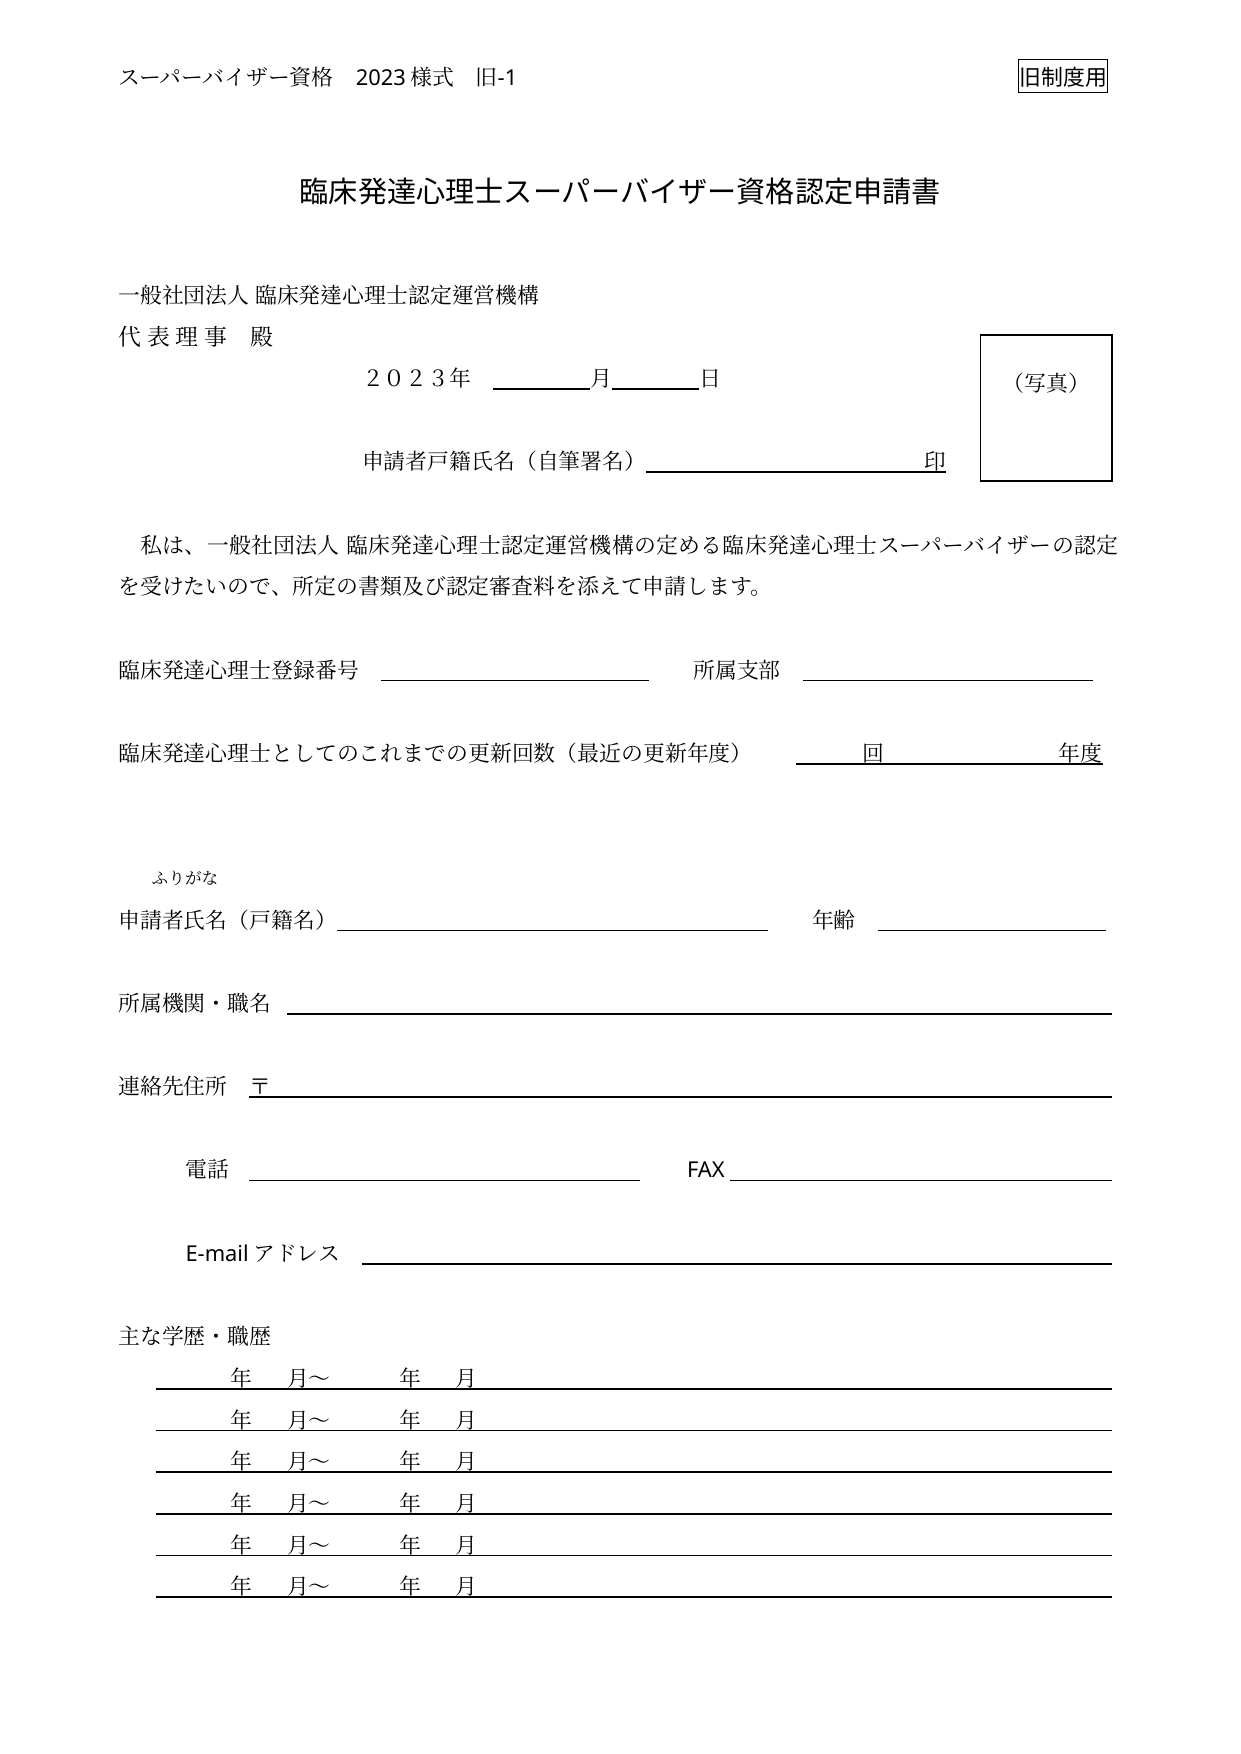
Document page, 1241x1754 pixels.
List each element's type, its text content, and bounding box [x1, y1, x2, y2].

text 年 月～ 年 月 [156, 1481, 1122, 1523]
text 臨床発達心理士としてのこれまでの更新回数（最近の更新年度） 回 年度 [118, 731, 1122, 773]
text 申請者戸籍氏名（自筆署名） 印 [362, 439, 980, 481]
text 年 月～ 年 月 [156, 1439, 1122, 1481]
text ２０２３年 月 日 [362, 356, 980, 398]
text 年 月～ 年 月 [156, 1523, 1122, 1564]
text 主な学歴・職歴 [118, 1314, 1122, 1356]
text 連絡先住所 〒 [118, 1064, 1122, 1106]
text 代 表 理 事 殿 [118, 314, 1122, 356]
text ふりがな [118, 856, 1122, 898]
text 年 月～ 年 月 [156, 1356, 1122, 1398]
text 電話 FAX [174, 1148, 1122, 1189]
text 臨床発達心理士登録番号 所属支部 [118, 648, 1122, 689]
text 年 月～ 年 月 [156, 1564, 1122, 1606]
text 申請者氏名（戸籍名） 年齢 [118, 898, 1122, 939]
text 私は、一般社団法人 臨床発達心理士認定運営機構の定める臨床発達心理士スーパーバイザーの認定を受けたいので、所定の書類及び認定審査料を添えて申請します。 [118, 523, 1122, 606]
subtitle 臨床発達心理士スーパーバイザー資格認定申請書 [118, 148, 1122, 231]
text E-mailアドレス [174, 1231, 1122, 1273]
text 所属機関・職名 [118, 981, 1122, 1023]
text 年 月～ 年 月 [156, 1398, 1122, 1439]
text 一般社団法人 臨床発達心理士認定運営機構 [118, 273, 1122, 314]
